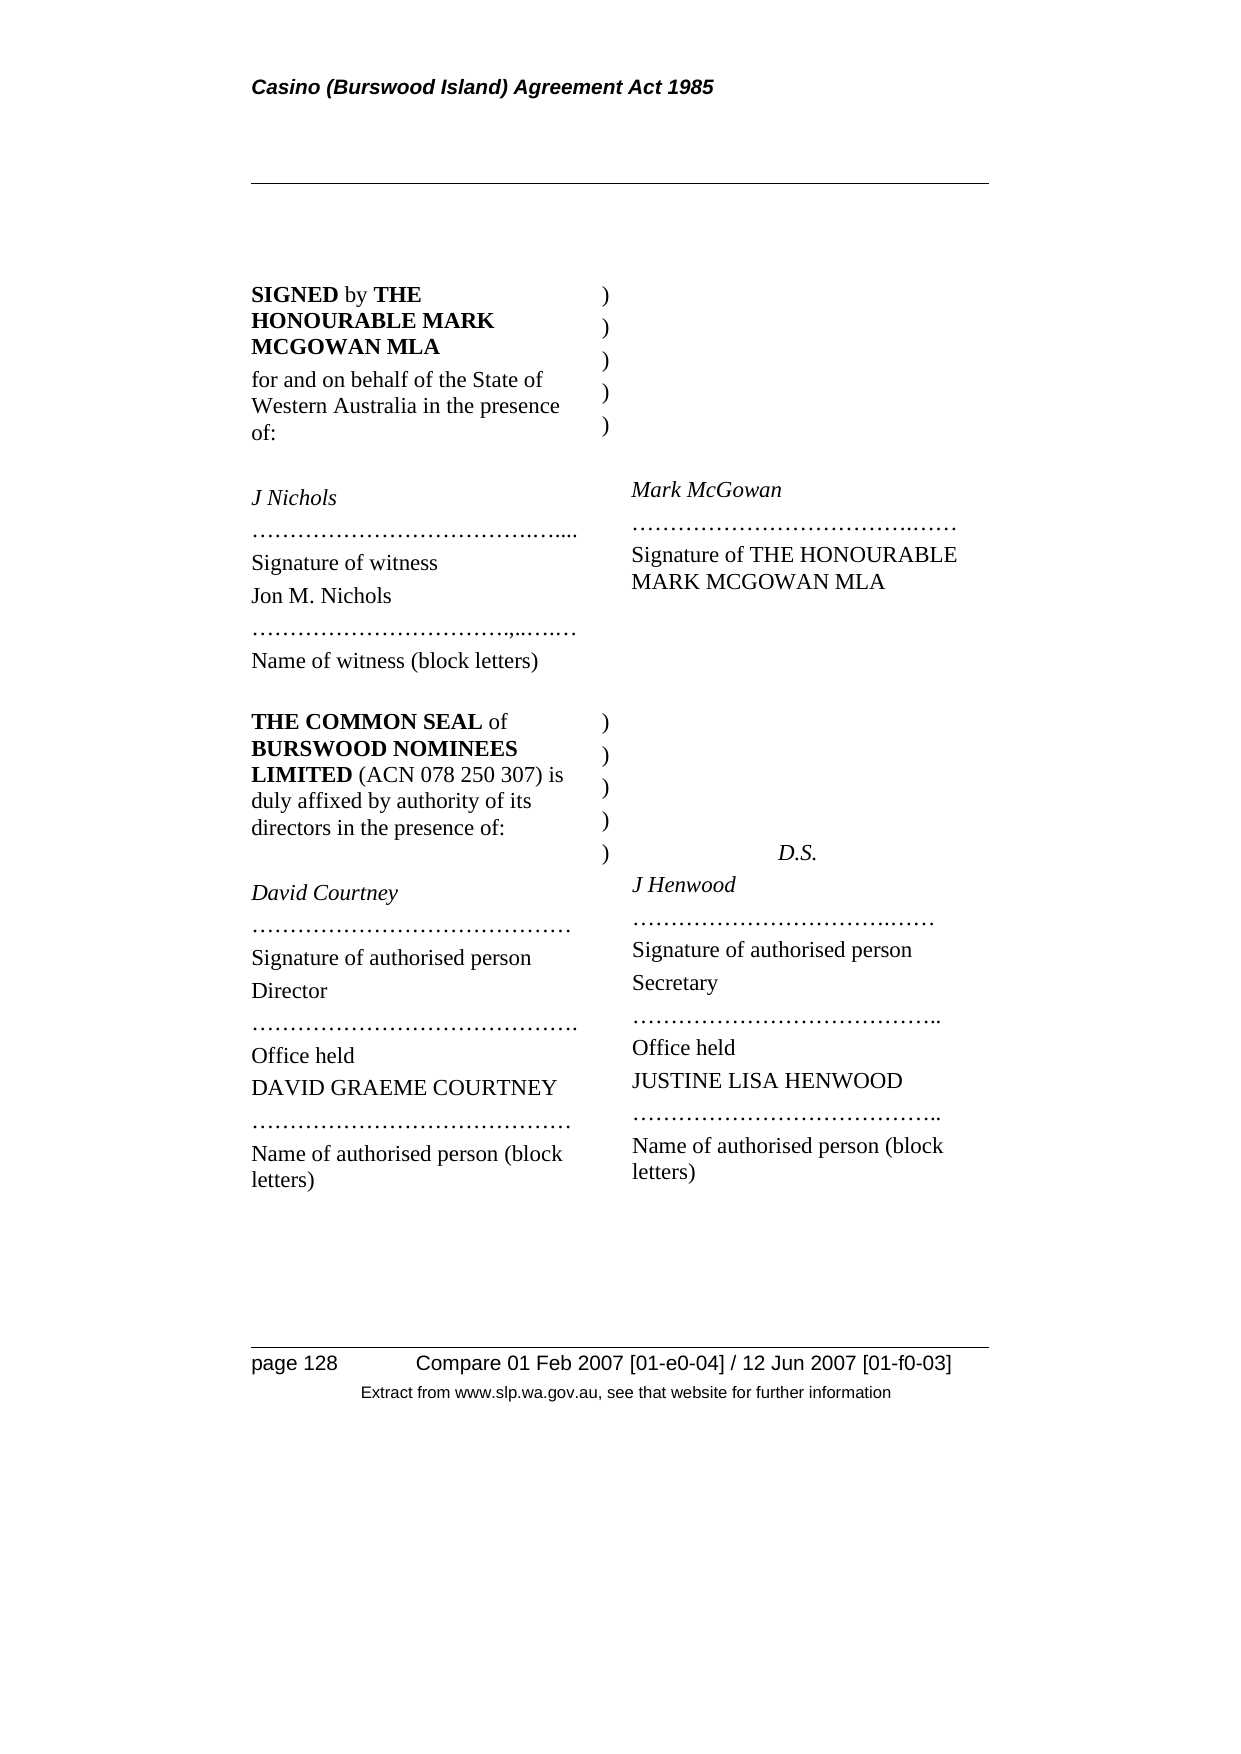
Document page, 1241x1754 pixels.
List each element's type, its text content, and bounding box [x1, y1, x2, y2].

table_header D.S. J Henwood …………………………….…… Signature of authorised person Secretary ………………………………….. Office held JUSTINE LISA HENWOOD ………………………………….. Name of authorised person (block letters) [621, 702, 974, 1192]
table_header ) ) ) ) ) [591, 274, 620, 673]
table_header SIGNED by THE HONOURABLE MARK MCGOWAN MLA for and on behalf of the State of Western Australia in the presence of: J Nichols ……………………………….….... Signature of witness Jon M. Nichols …………………………….,..….… Name of witness (block letters) [240, 274, 591, 673]
table_header Mark McGowan ……………………………….…… Signature of THE HONOURABLE MARK MCGOWAN MLA [620, 274, 974, 673]
table_header ) ) ) ) ) [591, 702, 621, 1192]
table_header THE COMMON SEAL of BURSWOOD NOMINEES LIMITED (ACN 078 250 307) is duly affixed by authority of its directors in the presence of: David Courtney …………………………………… Signature of authorised person Director ……………………………………. Office held DAVID GRAEME COURTNEY …………………………………… Name of authorised person (block letters) [240, 702, 591, 1192]
